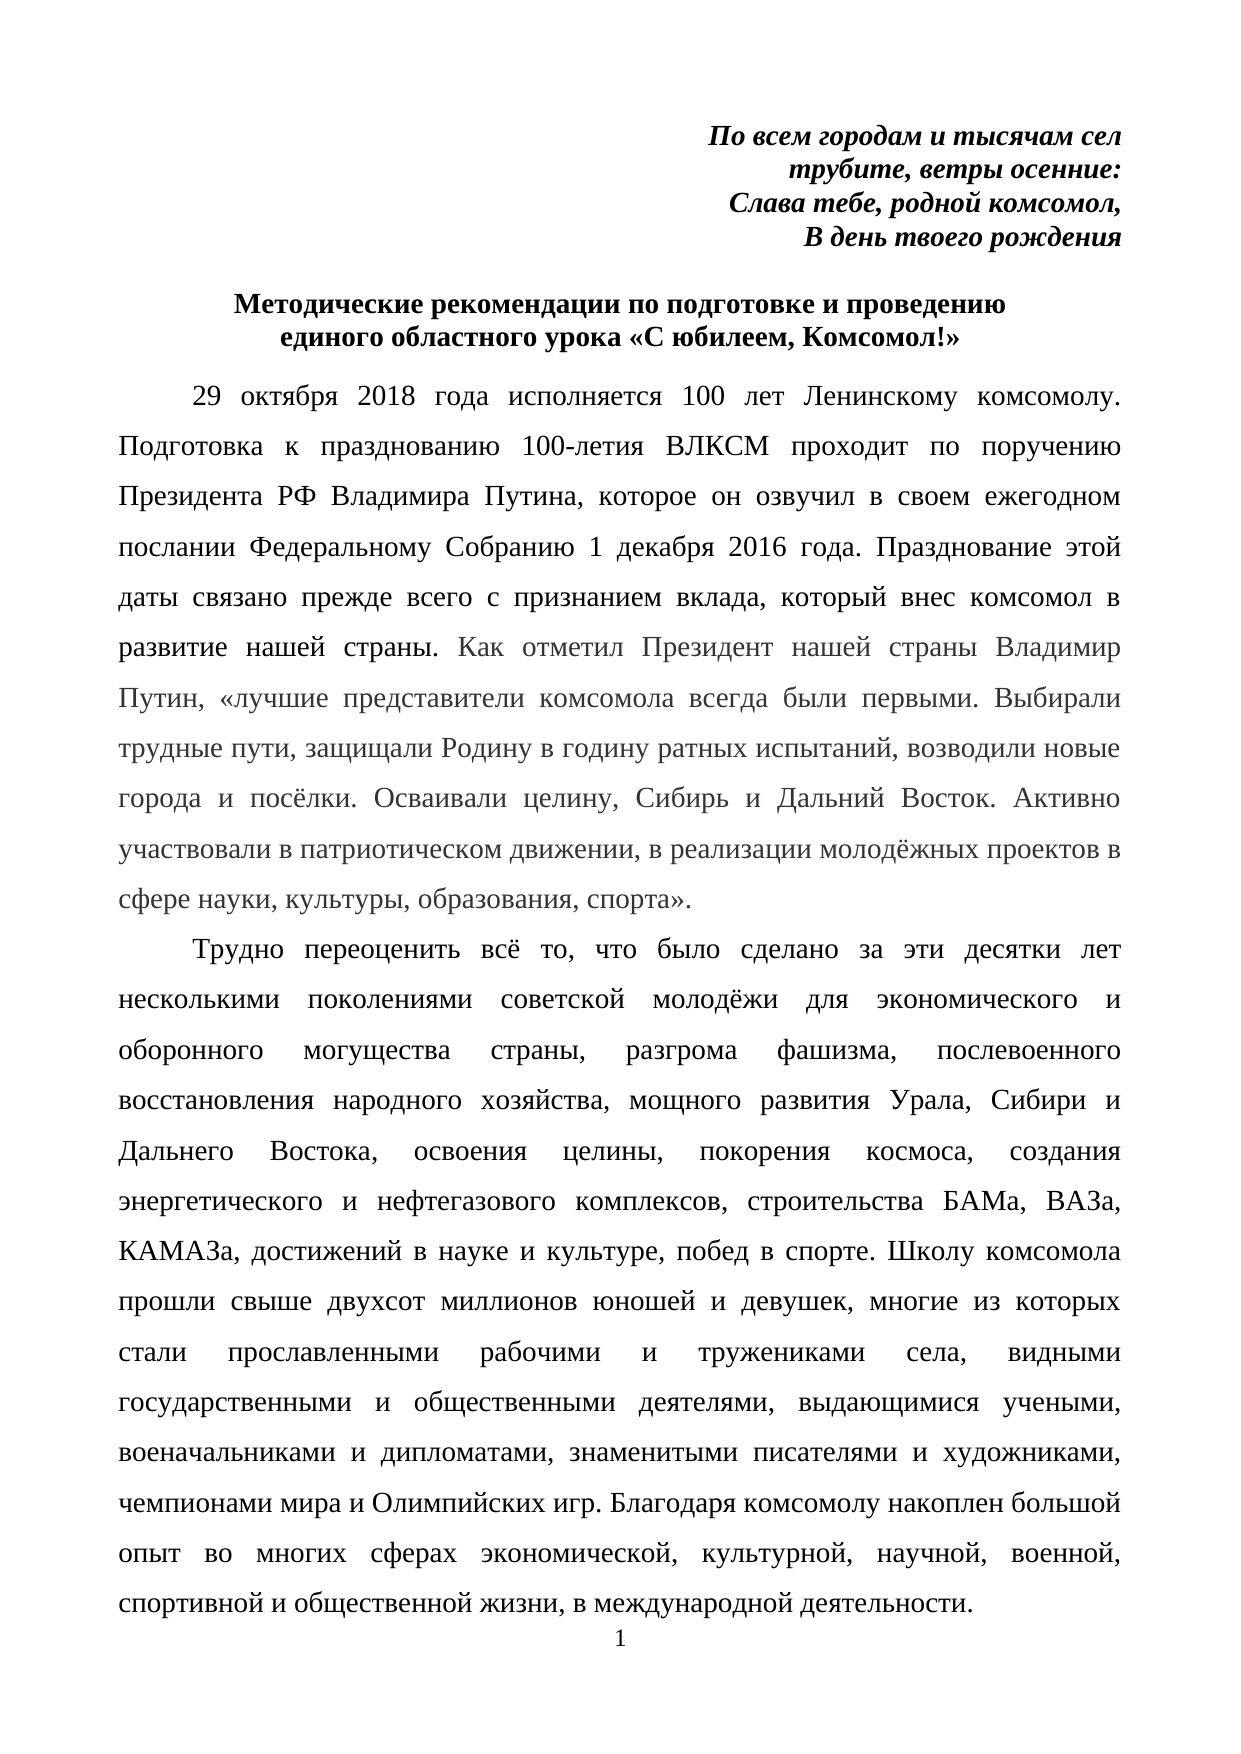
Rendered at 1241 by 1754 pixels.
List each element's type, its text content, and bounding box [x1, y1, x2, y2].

text Методические рекомендации по подготовке и проведению [118, 286, 1122, 319]
text 29 октября 2018 года исполняется 100 лет Ленинскому комсомолу. Подготовка к празднованию 100-летия ВЛКСМ проходит по поручению Президента РФ Владимира Путина, которое он озвучил в своем ежегодном послании Федеральному Собранию 1 декабря 2016 года. Празднование этой даты связано прежде всего с признанием вклада, который внес комсомол в развитие нашей страны. Как отметил Президент нашей страны Владимир Путин, «лучшие представители комсомола всегда были первыми. Выбирали трудные пути, защищали Родину в годину ратных испытаний, возводили новые города и посёлки. Осваивали целину, Сибирь и Дальний Восток. Активно участвовали в патриотическом движении, в реализации молодёжных проектов в сфере науки, культуры, образования, спорта». [118, 378, 1122, 914]
text Слава тебе, родной комсомол, [118, 185, 1122, 219]
text По всем городам и тысячам сел [118, 118, 1122, 152]
text трубите, ветры осенние: [118, 152, 1122, 185]
text В день твоего рождения [118, 219, 1122, 252]
text Трудно переоценить всё то, что было сделано за эти десятки лет несколькими поколениями советской молодёжи для экономического и оборонного могущества страны, разгрома фашизма, послевоенного восстановления народного хозяйства, мощного развития Урала, Сибири и Дальнего Востока, освоения целины, покорения космоса, создания энергетического и нефтегазового комплексов, строительства БАМа, ВАЗа, КАМАЗа, достижений в науке и культуре, побед в спорте. Школу комсомола прошли свыше двухсот миллионов юношей и девушек, многие из которых стали прославленными рабочими и тружениками села, видными государственными и общественными деятелями, выдающимися учеными, военачальниками и дипломатами, знаменитыми писателями и художниками, чемпионами мира и Олимпийских игр. Благодаря комсомолу накоплен большой опыт во многих сферах экономической, культурной, научной, военной, спортивной и общественной жизни, в международной деятельности. [118, 931, 1122, 1619]
text единого областного урока «С юбилеем, Комсомол!» [118, 319, 1122, 353]
